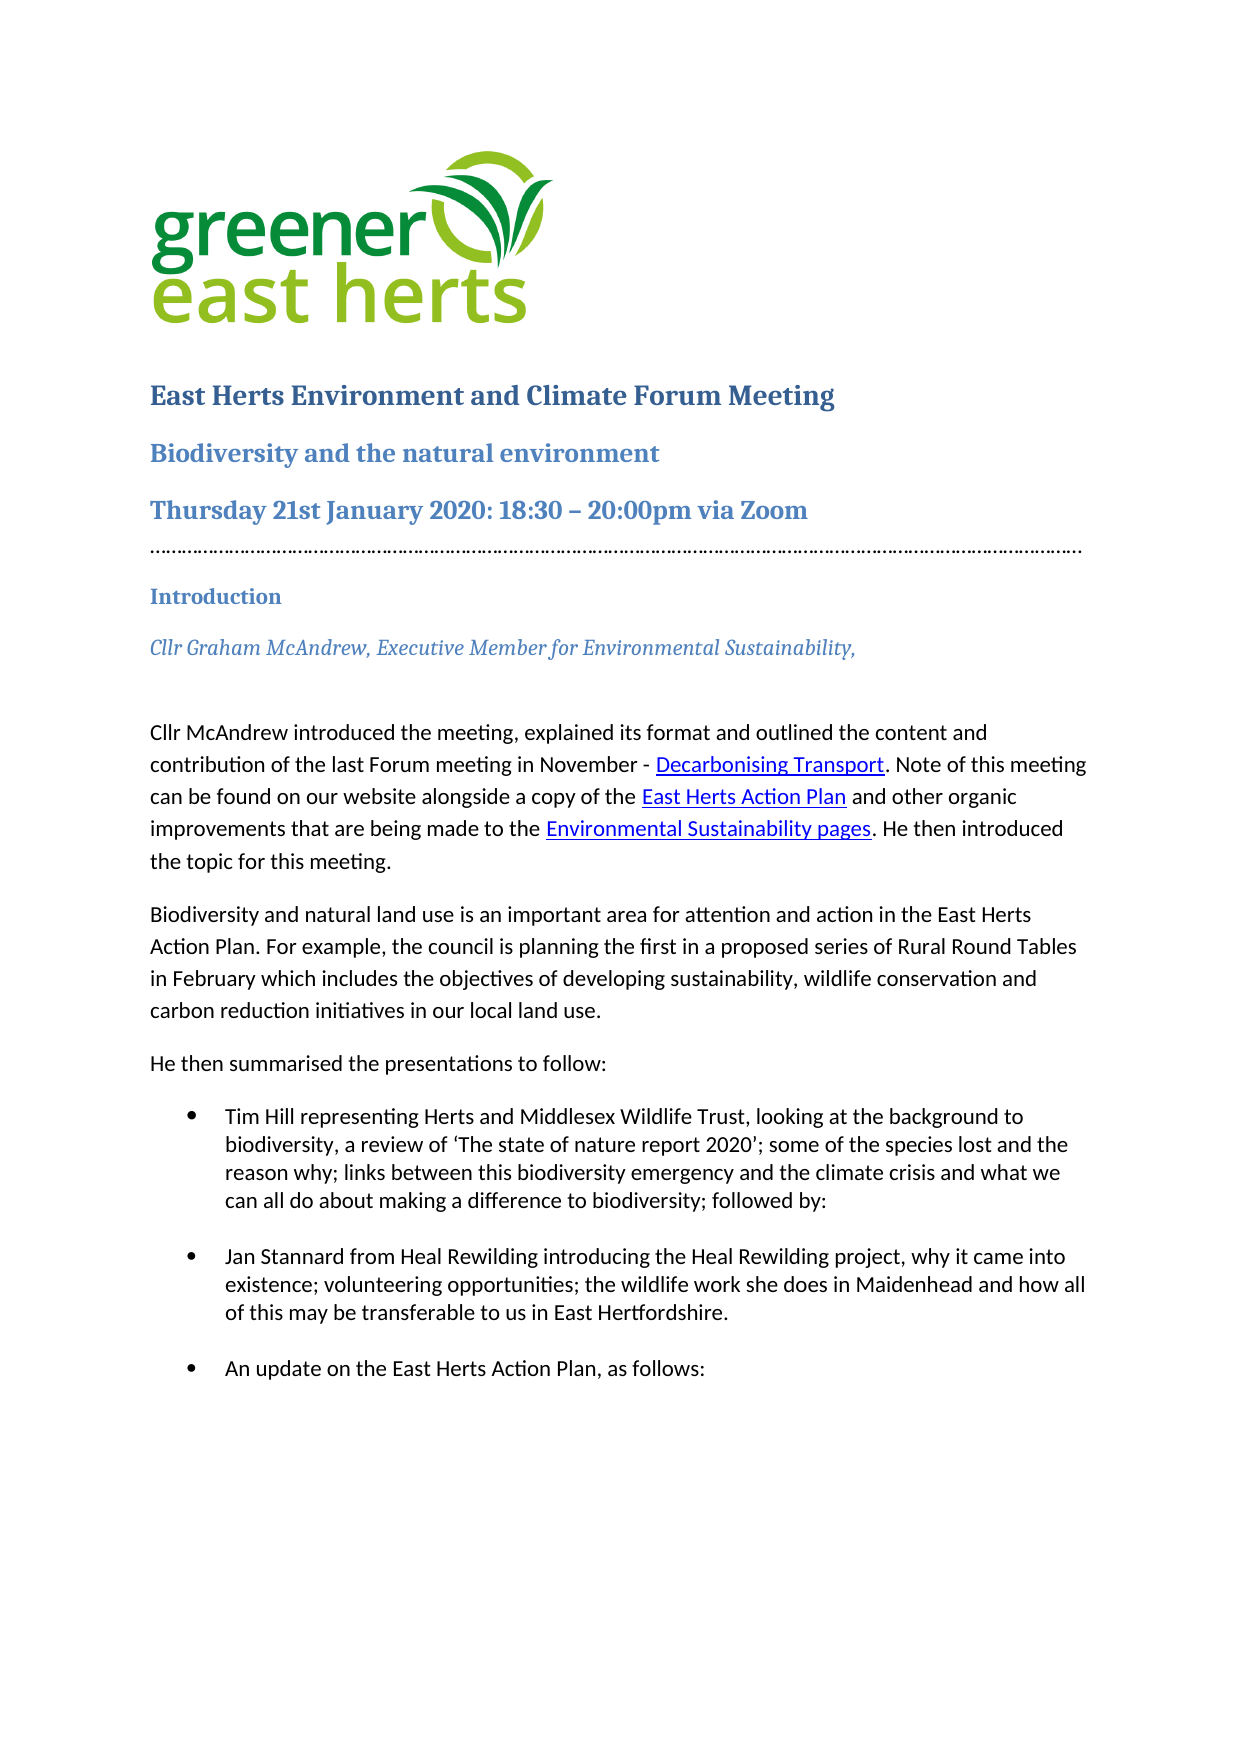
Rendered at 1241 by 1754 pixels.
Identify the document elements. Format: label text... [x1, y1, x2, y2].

subtitle Cllr Graham McAndrew, Executive Member for Environmental Sustainability, [150, 635, 1090, 661]
picture [150, 150, 553, 325]
subtitle Introduction [150, 584, 1090, 610]
text Cllr McAndrew introduced the meeting, explained its format and outlined the content and contribution of the last Forum meeting in November - Decarbonising Transport. Note of this meeting can be found on our website alongside a copy of the East Herts Action Plan and other organic improvements that are being made to the Environmental Sustainability pages. He then introduced the topic for this meeting. [150, 718, 1090, 875]
subtitle East Herts Environment and Climate Forum Meeting [150, 379, 1090, 413]
text …………………………………………………………………………………………………………………………………………………………… [150, 531, 1090, 559]
subtitle Biodiversity and the natural environment [150, 438, 1090, 469]
subtitle Thursday 21st January 2020: 18:30 – 20:00pm via Zoom [150, 495, 1090, 526]
text Biodiversity and natural land use is an important area for attention and action in the East Herts Action Plan. For example, the council is planning the first in a proposed series of Rural Round Tables in February which includes the objectives of developing sustainability, wildlife conservation and carbon reduction initiatives in our local land use. [150, 900, 1090, 1024]
list An update on the East Herts Action Plan, as follows: [187, 1354, 1090, 1383]
list Jan Stannard from Heal Rewilding introducing the Heal Rewilding project, why it came into existence; volunteering opportunities; the wildlife work she does in Maidenhead and how all of this may be transferable to us in East Hertfordshire. [187, 1242, 1090, 1327]
text He then summarised the presentations to follow: [150, 1049, 1090, 1077]
list Tim Hill representing Herts and Middlesex Wildlife Trust, looking at the background to biodiversity, a review of ‘The state of nature report 2020’; some of the species lost and the reason why; links between this biodiversity emergency and the climate crisis and what we can all do about making a difference to biodiversity; followed by: [187, 1102, 1090, 1214]
